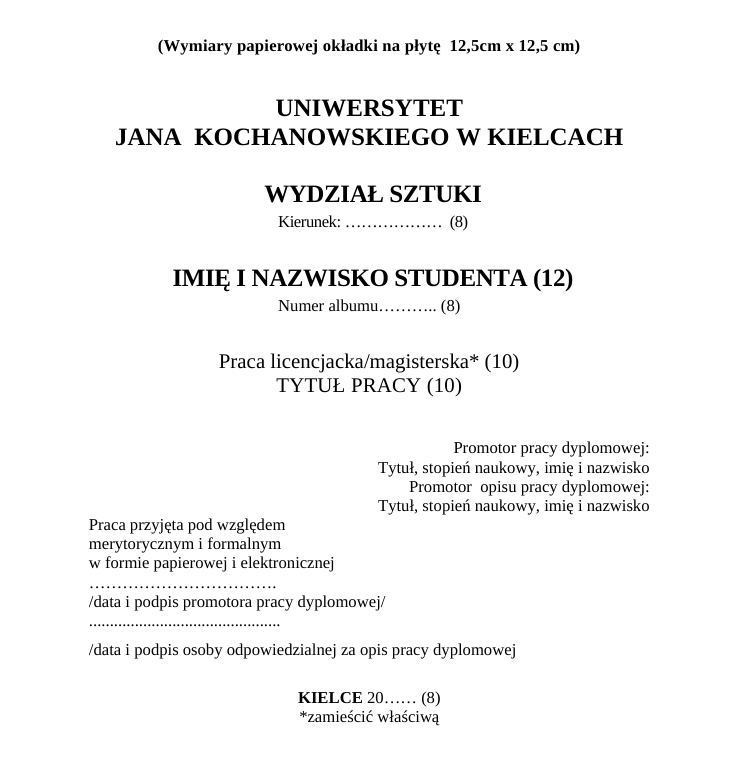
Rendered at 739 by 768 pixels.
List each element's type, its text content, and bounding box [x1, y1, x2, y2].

text (Wymiary papierowej okładki na płytę 12,5cm x 12,5 cm) [89, 35, 649, 54]
subtitle IMIĘ I NAZWISKO STUDENTA (12) [97, 263, 649, 292]
text *zamieścić właściwą [89, 707, 649, 726]
subtitle WYDZIAŁ SZTUKI [97, 179, 649, 208]
subtitle Kierunek: ……………… (8) [97, 212, 649, 231]
text w formie papierowej i elektronicznej [89, 553, 649, 572]
text .............................................. [89, 611, 649, 630]
text Tytuł, stopień naukowy, imię i nazwisko [89, 496, 649, 515]
text /data i podpis osoby odpowiedzialnej za opis pracy dyplomowej [89, 639, 649, 659]
text ……………………………. [89, 572, 649, 592]
subtitle Praca licencjacka/magisterska* (10) [89, 349, 649, 373]
text KIELCE 20…… (8) [89, 687, 649, 707]
text Praca przyjęta pod względem [89, 515, 649, 534]
text /data i podpis promotora pracy dyplomowej/ [89, 592, 649, 611]
text UNIWERSYTET [89, 93, 649, 122]
text Promotor opisu pracy dyplomowej: [89, 477, 649, 496]
text JANA KOCHANOWSKIEGO W KIELCACH [89, 122, 649, 150]
text merytorycznym i formalnym [89, 534, 649, 553]
text Tytuł, stopień naukowy, imię i nazwisko [89, 457, 649, 477]
subtitle Numer albumu……….. (8) [89, 296, 649, 315]
text TYTUŁ PRACY (10) [89, 373, 649, 397]
text Promotor pracy dyplomowej: [89, 438, 649, 457]
